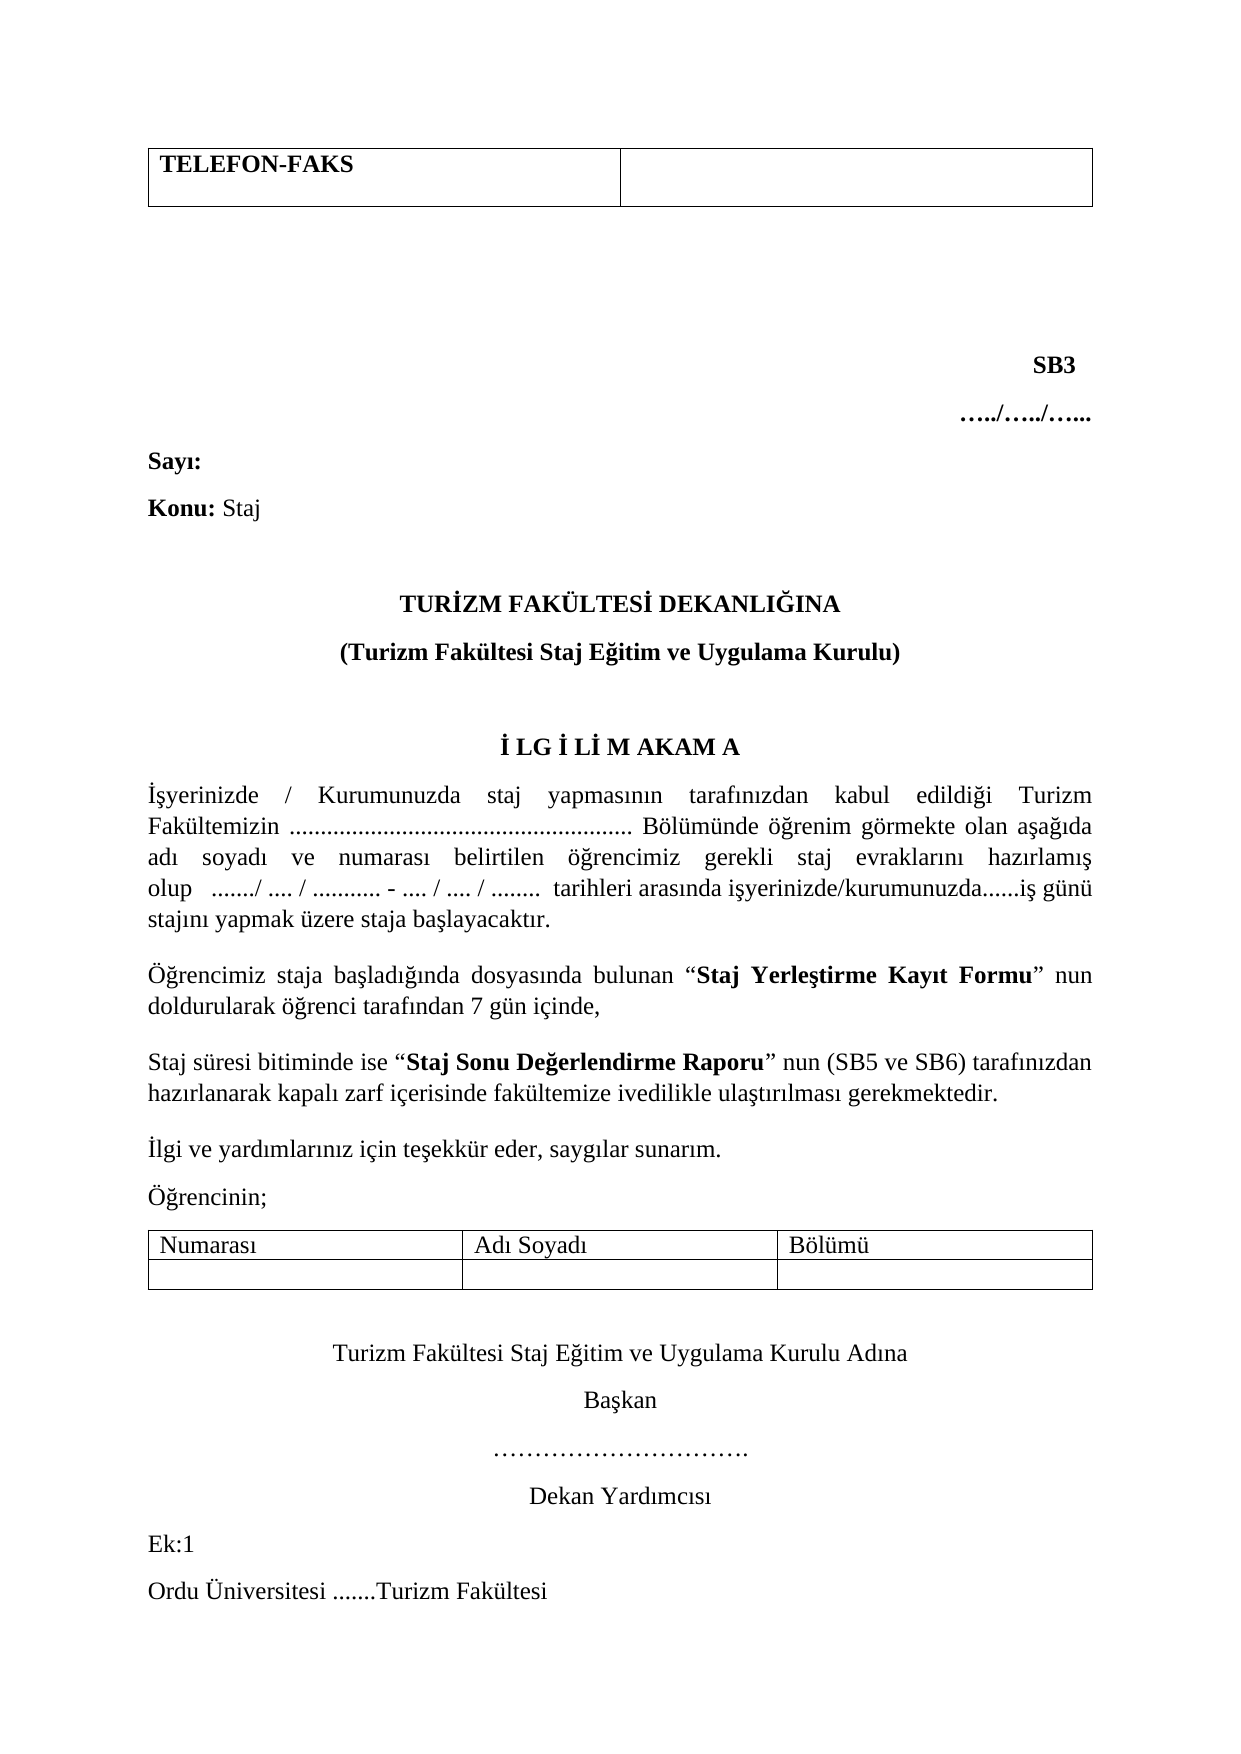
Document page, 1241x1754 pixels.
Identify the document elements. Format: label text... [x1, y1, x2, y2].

table_header Adı Soyadı [463, 1231, 777, 1259]
table_cell TELEFON-FAKS [149, 149, 620, 206]
table_cell [621, 149, 1092, 206]
table_cell [149, 1260, 462, 1289]
text Dekan Yardımcısı [148, 1481, 1093, 1510]
text Öğrencinin; [148, 1182, 1093, 1211]
text Sayı: [148, 446, 1093, 474]
text (Turizm Fakültesi Staj Eğitim ve Uygulama Kurulu) [148, 637, 1093, 665]
table_cell [463, 1260, 777, 1289]
table_header Numarası [149, 1231, 462, 1259]
text SB3 [148, 350, 1093, 379]
text Başkan [148, 1386, 1093, 1414]
text Konu: Staj [148, 493, 1093, 522]
text Öğrencimiz staja başladığında dosyasında bulunan “Staj Yerleştirme Kayıt Formu” nun doldurularak öğrenci tarafından 7 gün içinde, [148, 960, 1093, 1020]
text …………………………. [148, 1433, 1093, 1462]
text TURİZM FAKÜLTESİ DEKANLIĞINA [148, 589, 1093, 618]
text İlgi ve yardımlarınız için teşekkür eder, saygılar sunarım. [148, 1134, 1093, 1163]
text …../…../…... [148, 398, 1093, 427]
text Ek:1 [148, 1529, 1093, 1557]
table_cell [778, 1260, 1092, 1289]
text Staj süresi bitiminde ise “Staj Sonu Değerlendirme Raporu” nun (SB5 ve SB6) tarafınızdan hazırlanarak kapalı zarf içerisinde fakültemize ivedilikle ulaştırılması gerekmektedir. [148, 1047, 1093, 1107]
text İşyerinizde / Kurumunuzda staj yapmasının tarafınızdan kabul edildiği Turizm Fakültemizin ....................................................... Bölümünde öğrenim görmekte olan aşağıda adı soyadı ve numarası belirtilen öğrencimiz gerekli staj evraklarını hazırlamış olup ......./ .... / ........... - .... / .... / ........ tarihleri arasında işyerinizde/kurumunuzda......iş günü stajını yapmak üzere staja başlayacaktır. [148, 780, 1093, 933]
text Ordu Üniversitesi .......Turizm Fakültesi [148, 1576, 1093, 1605]
text İ LG İ Lİ M AKAM A [148, 732, 1093, 761]
text Turizm Fakültesi Staj Eğitim ve Uygulama Kurulu Adına [148, 1338, 1093, 1367]
table_header Bölümü [778, 1231, 1092, 1259]
